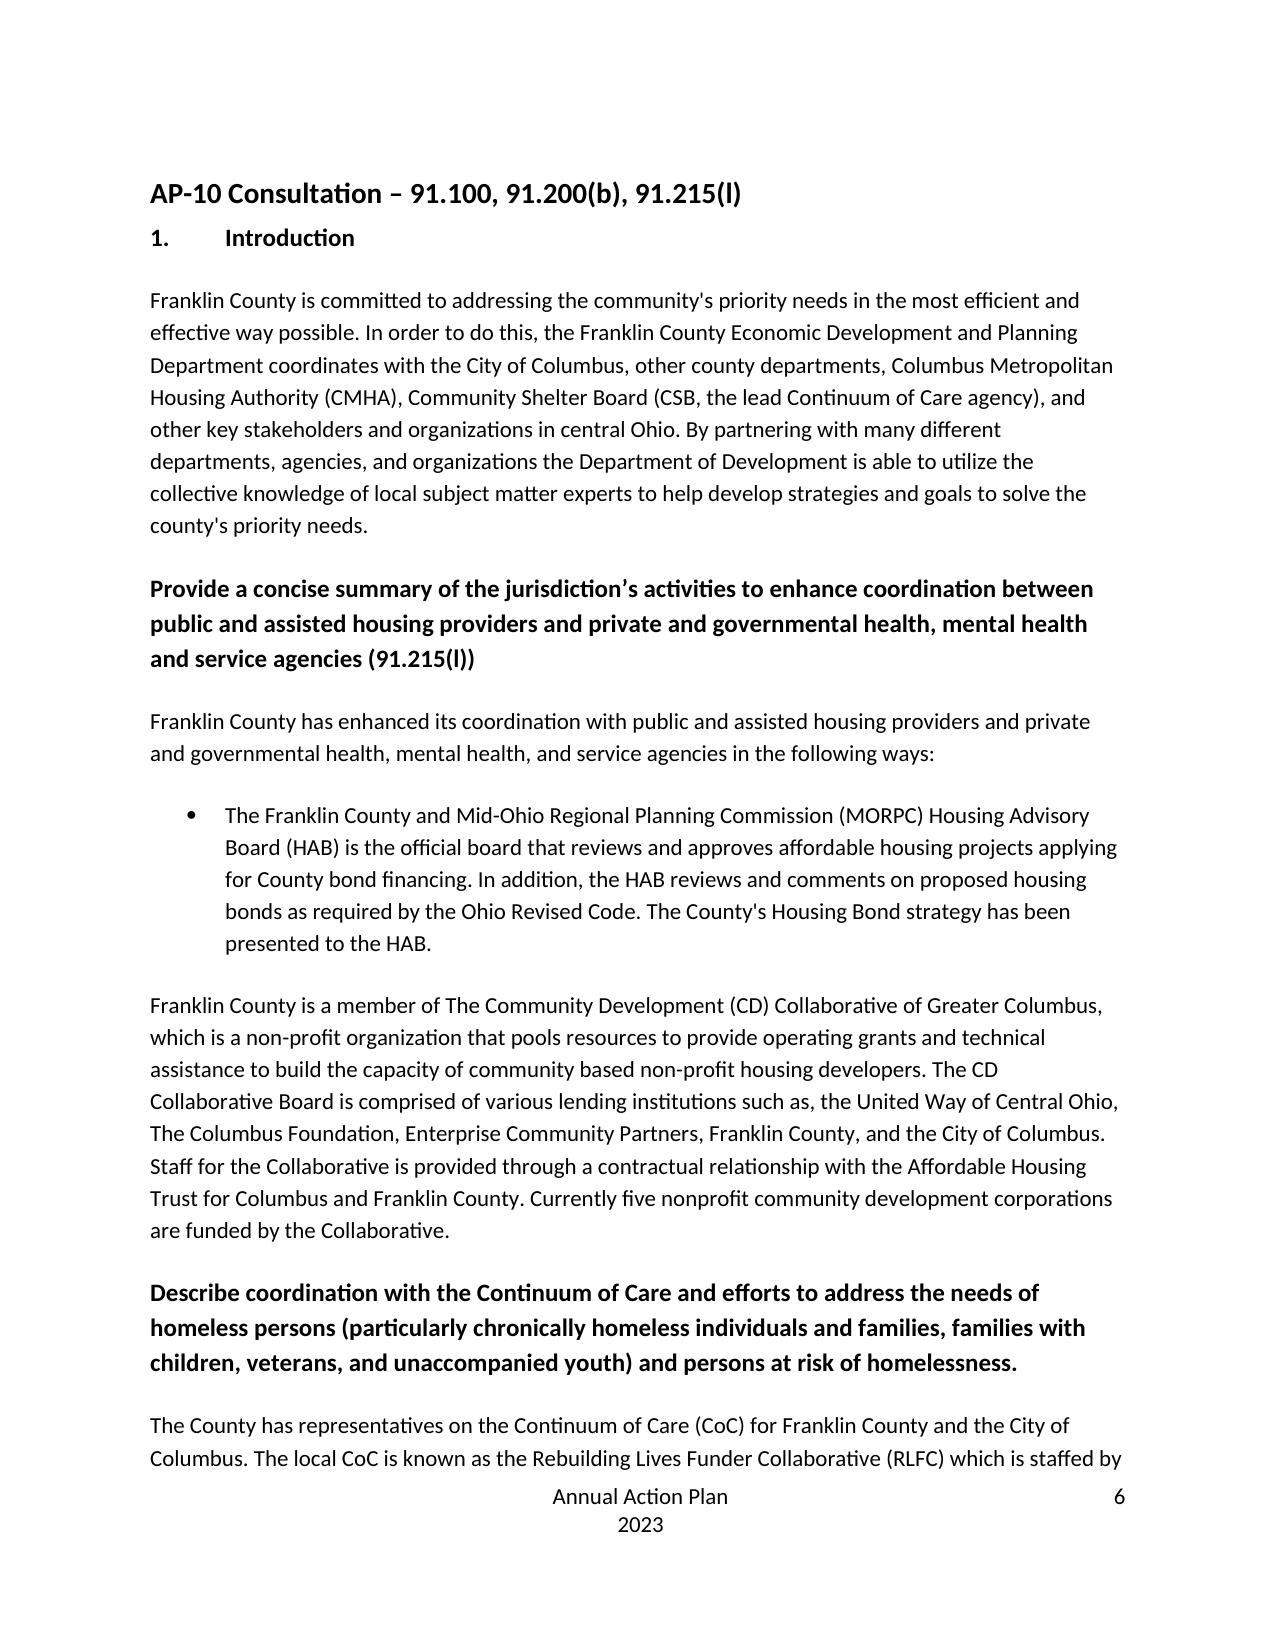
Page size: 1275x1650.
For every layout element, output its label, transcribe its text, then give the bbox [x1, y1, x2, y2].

text Franklin County is a member of The Community Development (CD) Collaborative of Greater Columbus, which is a non-profit organization that pools resources to provide operating grants and technical assistance to build the capacity of community based non-profit housing developers. The CD Collaborative Board is comprised of various lending institutions such as, the United Way of Central Ohio, The Columbus Foundation, Enterprise Community Partners, Franklin County, and the City of Columbus. Staff for the Collaborative is provided through a contractual relationship with the Affordable Housing Trust for Columbus and Franklin County. Currently five nonprofit community development corporations are funded by the Collaborative. [150, 991, 1125, 1244]
subtitle AP-10 Consultation – 91.100, 91.200(b), 91.215(l) [150, 175, 1125, 211]
text Franklin County has enhanced its coordination with public and assisted housing providers and private and governmental health, mental health, and service agencies in the following ways: [150, 707, 1125, 767]
list The Franklin County and Mid-Ohio Regional Planning Commission (MORPC) Housing Advisory Board (HAB) is the official board that reviews and approves affordable housing projects applying for County bond financing. In addition, the HAB reviews and comments on proposed housing bonds as required by the Ohio Revised Code. The County's Housing Bond strategy has been presented to the HAB. [187, 801, 1125, 957]
text Franklin County is committed to addressing the community's priority needs in the most efficient and effective way possible. In order to do this, the Franklin County Economic Development and Planning Department coordinates with the City of Columbus, other county departments, Columbus Metropolitan Housing Authority (CMHA), Community Shelter Board (CSB, the lead Continuum of Care agency), and other key stakeholders and organizations in central Ohio. By partnering with many different departments, agencies, and organizations the Department of Development is able to utilize the collective knowledge of local subject matter experts to help develop strategies and goals to solve the county's priority needs. [150, 286, 1125, 540]
text Describe coordination with the Continuum of Care and efforts to address the needs of homeless persons (particularly chronically homeless individuals and families, families with children, veterans, and unaccompanied youth) and persons at risk of homelessness. [150, 1277, 1125, 1378]
text 1. Introduction [150, 222, 1125, 253]
text Provide a concise summary of the jurisdiction’s activities to enhance coordination between public and assisted housing providers and private and governmental health, mental health and service agencies (91.215(l)) [150, 573, 1125, 673]
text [150, 1412, 1125, 1472]
